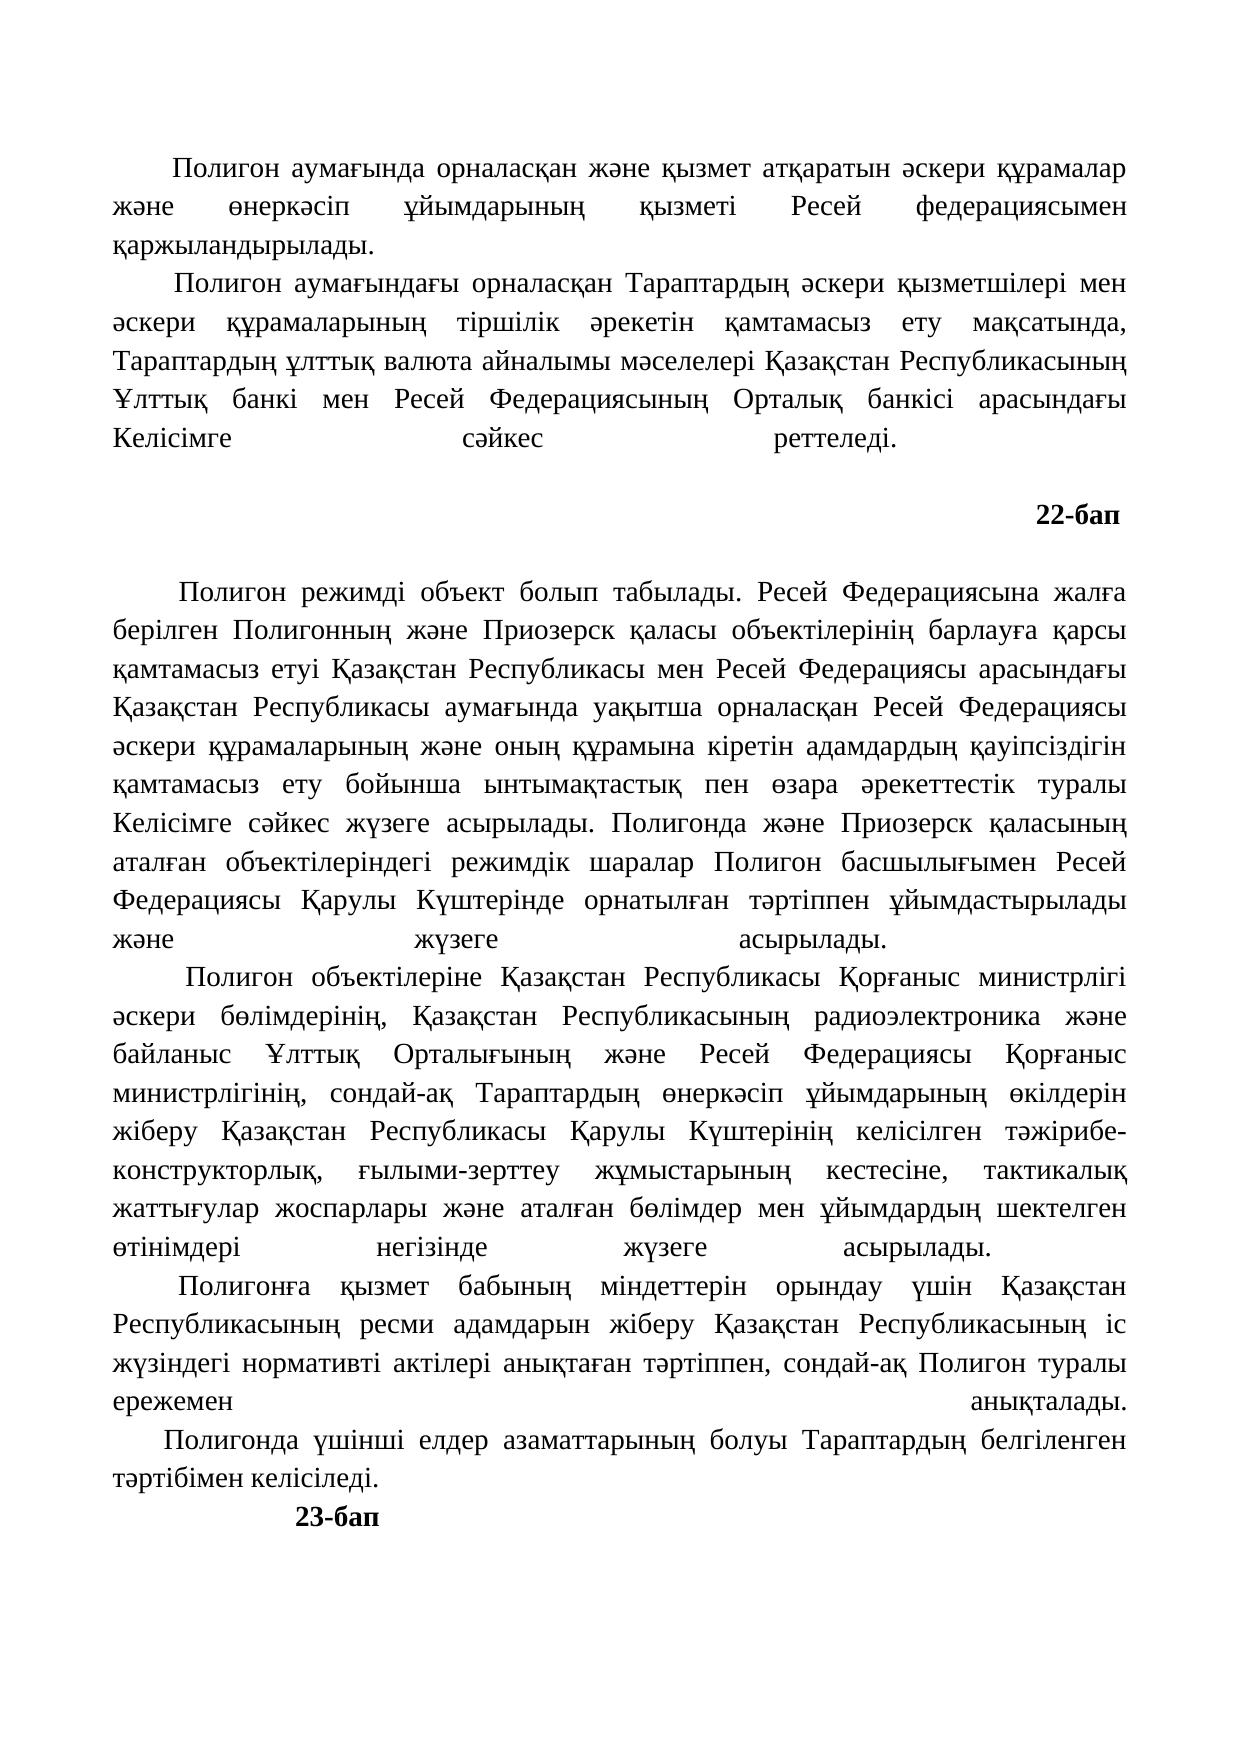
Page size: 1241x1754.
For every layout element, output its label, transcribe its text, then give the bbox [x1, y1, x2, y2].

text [112, 150, 1128, 1494]
text 23-бап [112, 1499, 1128, 1532]
